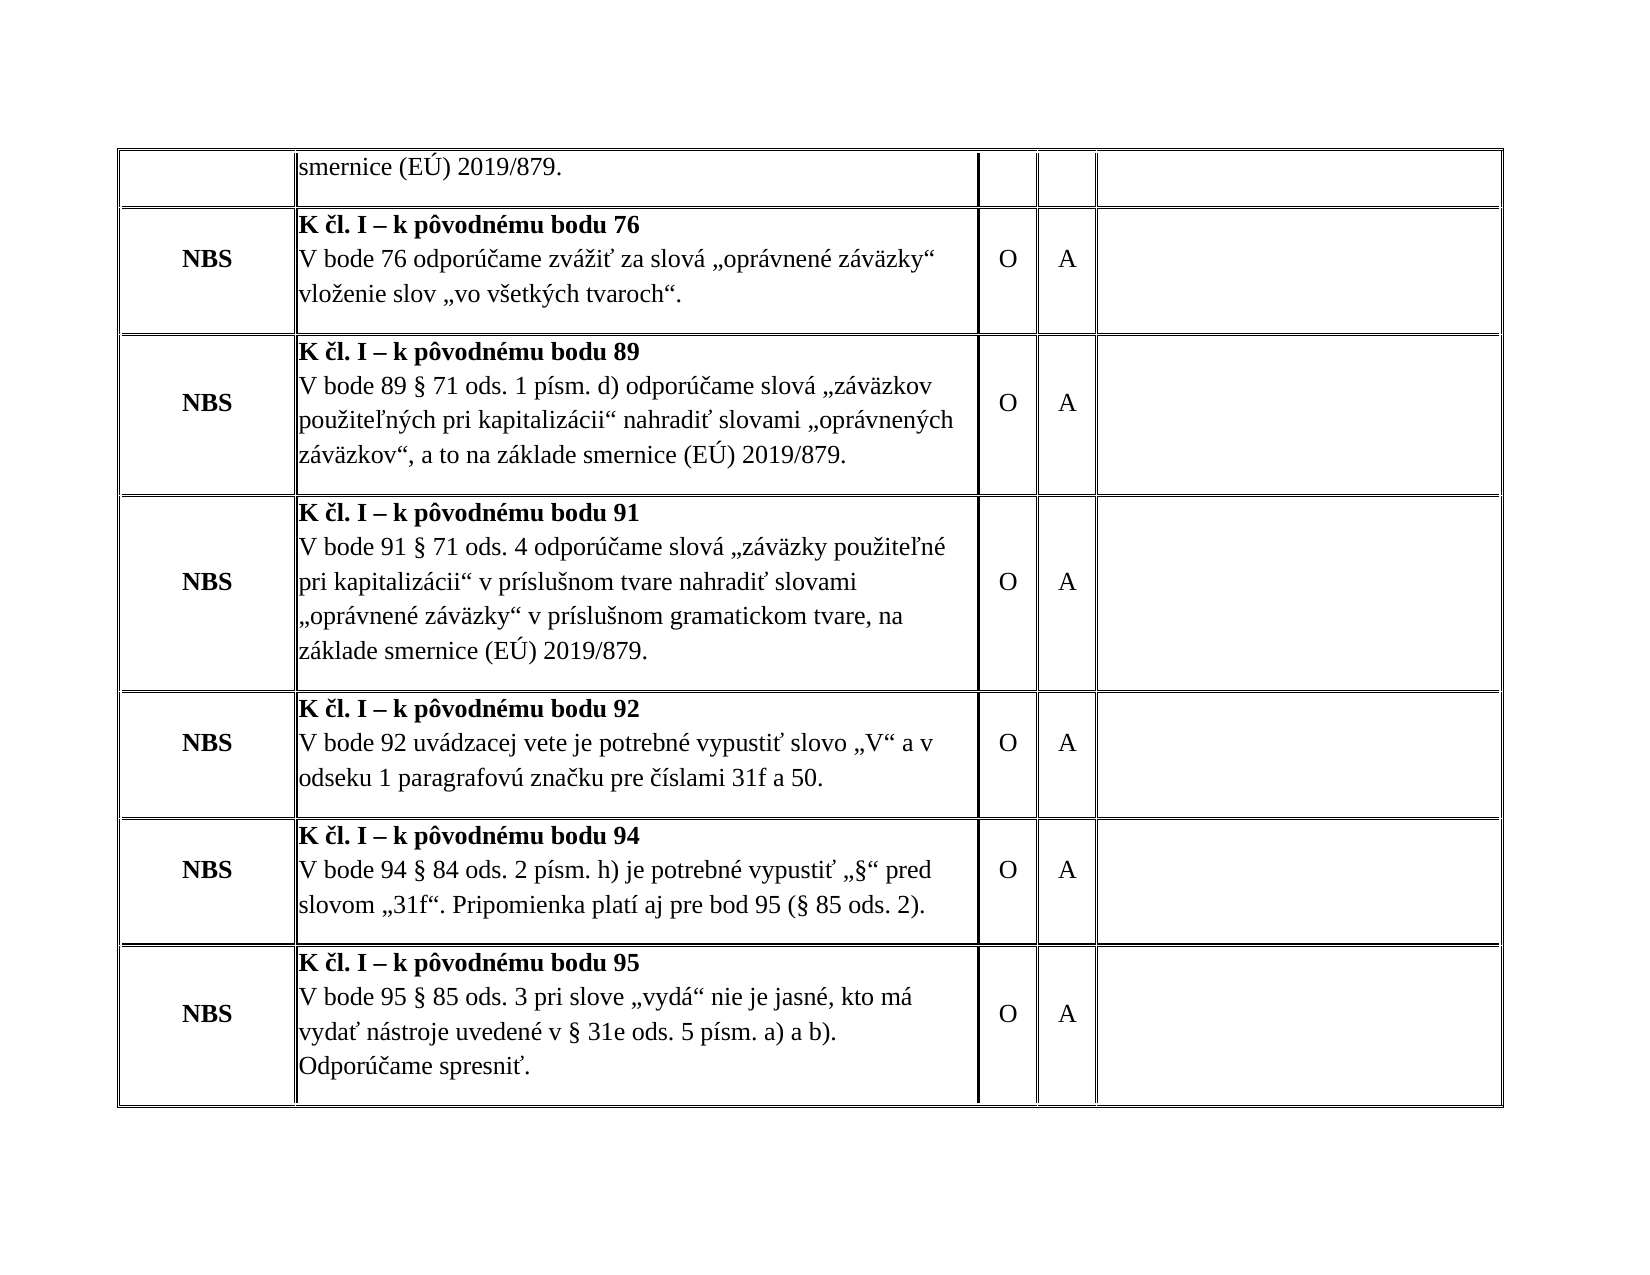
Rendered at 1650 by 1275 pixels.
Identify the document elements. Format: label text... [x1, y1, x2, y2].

table_cell NBS [118, 494, 296, 689]
table_cell K čl. I – k pôvodnému bodu 92 V bode 92 uvádzacej vete je potrebné vypustiť slovo „V“ a v odseku 1 paragrafovú značku pre číslami 31f a 50. [298, 693, 977, 816]
table_cell [1097, 494, 1502, 689]
table_cell A [1039, 497, 1095, 689]
table_cell NBS [120, 816, 294, 943]
table_cell [1098, 690, 1501, 816]
table_cell A [1039, 209, 1095, 332]
table_cell K čl. I – k pôvodnému bodu 89 V bode 89 § 71 ods. 1 písm. d) odporúčame slová „záväzkov použiteľných pri kapitalizácii“ nahradiť slovami „oprávnených záväzkov“, a to na základe smernice (EÚ) 2019/879. [298, 336, 977, 494]
table_cell [1098, 816, 1501, 943]
table_cell O [980, 693, 1036, 816]
table_cell A [1039, 820, 1095, 943]
table_cell K čl. I – k pôvodnému bodu 76 V bode 76 odporúčame zvážiť za slová „oprávnené záväzky“ vloženie slov „vo všetkých tvaroch“. [298, 209, 977, 332]
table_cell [296, 151, 978, 206]
table_cell O [980, 820, 1036, 943]
table_cell [1097, 943, 1501, 1105]
table_cell A [1038, 151, 1097, 206]
table_cell A [1038, 947, 1097, 1105]
table_cell O [978, 151, 1038, 206]
table_cell [1097, 151, 1501, 206]
table_cell NBS [120, 690, 294, 816]
table_cell K čl. I – k pôvodnému bodu 91 V bode 91 § 71 ods. 4 odporúčame slová „záväzky použiteľné pri kapitalizácii“ v príslušnom tvare nahradiť slovami „oprávnené záväzky“ v príslušnom gramatickom tvare, na základe smernice (EÚ) 2019/879. [298, 497, 977, 689]
table_cell O [980, 209, 1036, 332]
table_cell NBS [118, 206, 296, 332]
table_cell O [980, 336, 1036, 494]
table_cell [1098, 333, 1501, 494]
table_cell K čl. I – k pôvodnému bodu 95 V bode 95 § 85 ods. 3 pri slove „vydá“ nie je jasné, kto má vydať nástroje uvedené v § 31e ods. 5 písm. a) a b). Odporúčame spresniť. [296, 947, 978, 1105]
table_cell K čl. I – k pôvodnému bodu 94 V bode 94 § 84 ods. 2 písm. h) je potrebné vypustiť „§“ pred slovom „31f“. Pripomienka platí aj pre bod 95 (§ 85 ods. 2). [298, 820, 977, 943]
table_cell [1097, 206, 1502, 332]
table_cell A [1039, 693, 1095, 816]
table_cell A [1039, 336, 1095, 494]
table_cell NBS [120, 333, 294, 494]
table_cell NBS [118, 149, 296, 206]
table_cell NBS [120, 943, 296, 1105]
table_cell O [978, 947, 1038, 1105]
table_cell O [980, 497, 1036, 689]
